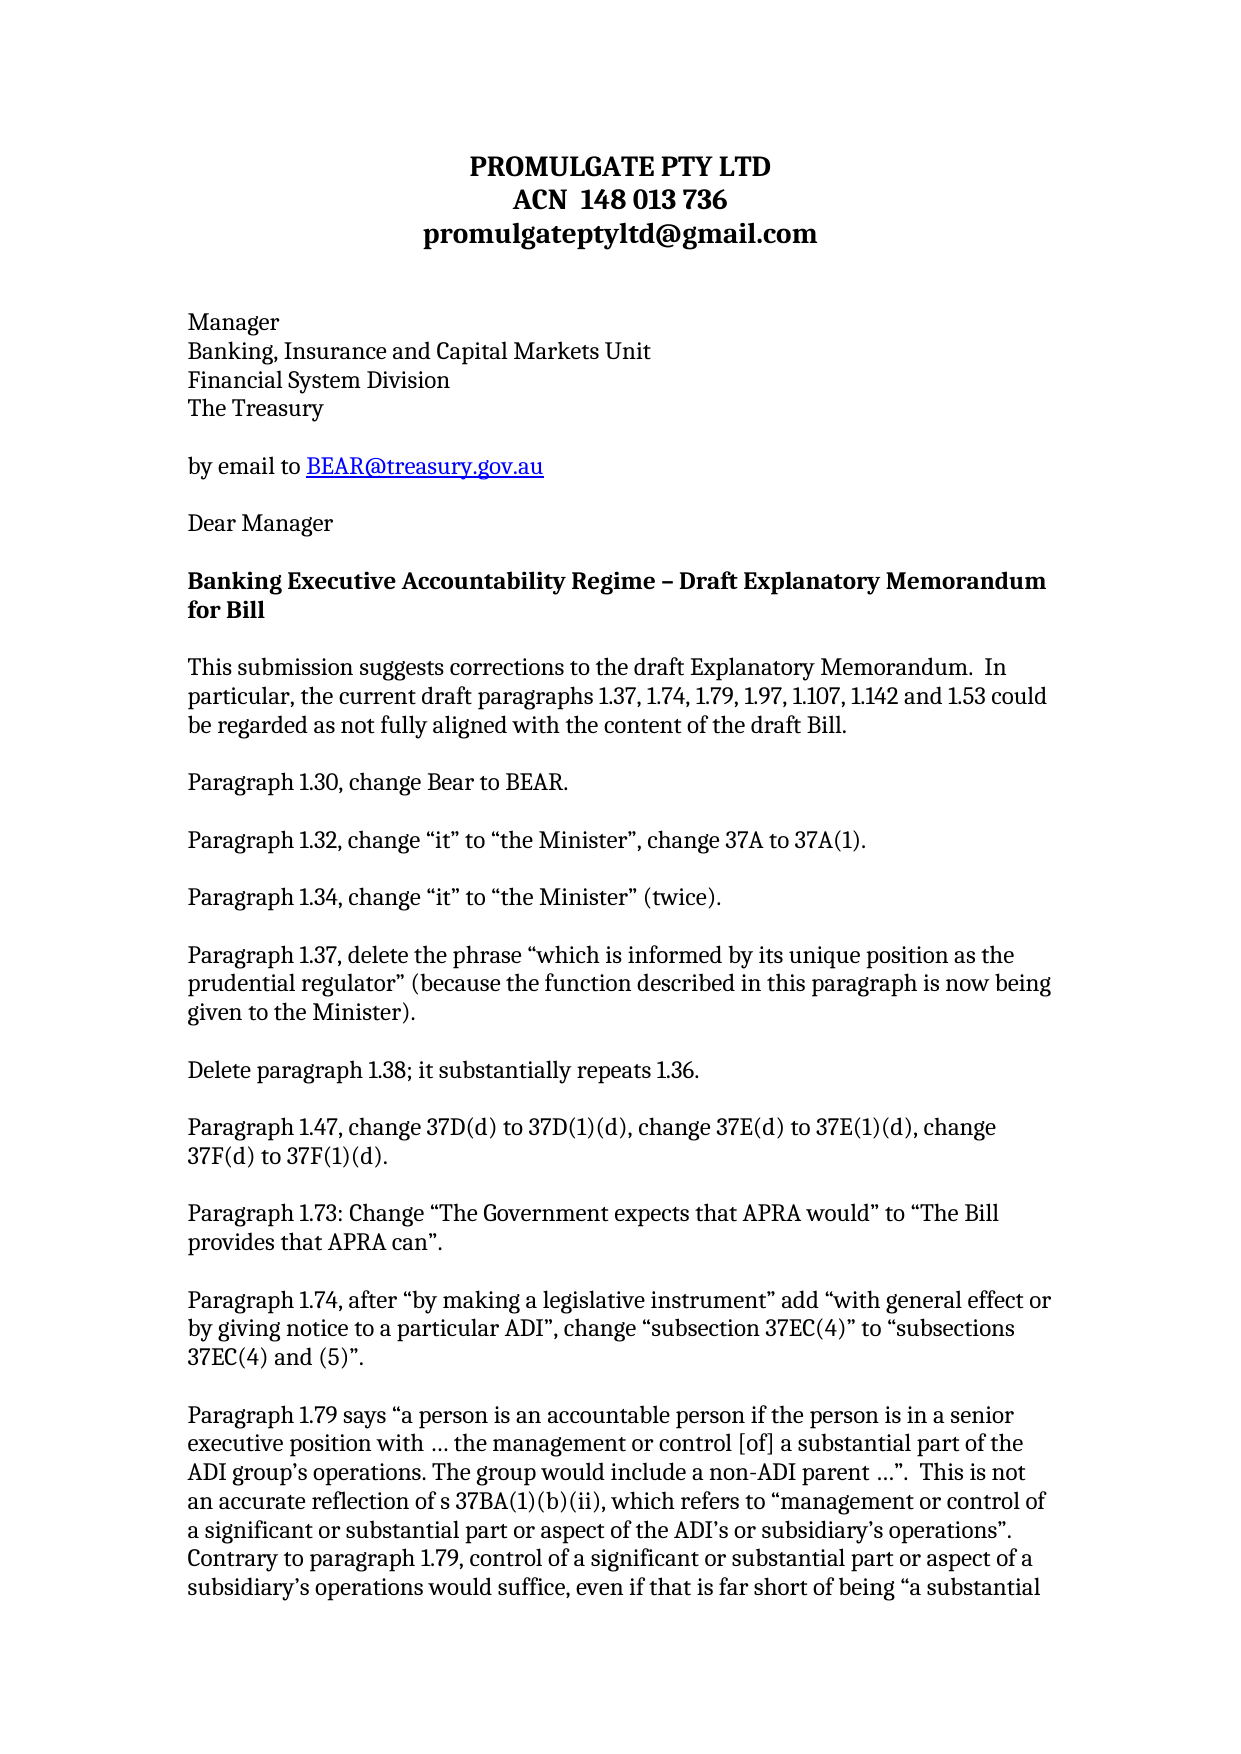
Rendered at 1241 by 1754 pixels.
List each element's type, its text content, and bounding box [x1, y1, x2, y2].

text ACN 148 013 736 [187, 183, 1053, 217]
text by email to BEAR@treasury.gov.au [187, 452, 1053, 481]
text Paragraph 1.34, change “it” to “the Minister” (twice). [187, 883, 1053, 912]
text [187, 1401, 1053, 1602]
text Delete paragraph 1.38; it substantially repeats 1.36. [187, 1056, 1053, 1084]
text Paragraph 1.37, delete the phrase “which is informed by its unique position as the prudential regulator” (because the function described in this paragraph is now being given to the Minister). [187, 941, 1053, 1027]
text Dear Manager [187, 509, 1053, 538]
text Manager [187, 308, 1053, 337]
text Financial System Division [187, 366, 1053, 394]
text Paragraph 1.73: Change “The Government expects that APRA would” to “The Bill provides that APRA can”. [187, 1199, 1053, 1257]
text Paragraph 1.32, change “it” to “the Minister”, change 37A to 37A(1). [187, 826, 1053, 854]
text PROMULGATE PTY LTD [187, 150, 1053, 183]
text The Treasury [187, 394, 1053, 423]
text promulgateptyltd@gmail.com [187, 217, 1053, 251]
text Banking Executive Accountability Regime – Draft Explanatory Memorandum for Bill [187, 567, 1053, 624]
text Paragraph 1.47, change 37D(d) to 37D(1)(d), change 37E(d) to 37E(1)(d), change 37F(d) to 37F(1)(d). [187, 1113, 1053, 1171]
text Paragraph 1.74, after “by making a legislative instrument” add “with general effect or by giving notice to a particular ADI”, change “subsection 37EC(4)” to “subsections 37EC(4) and (5)”. [187, 1286, 1053, 1372]
text Banking, Insurance and Capital Markets Unit [187, 337, 1053, 366]
text This submission suggests corrections to the draft Explanatory Memorandum. In particular, the current draft paragraphs 1.37, 1.74, 1.79, 1.97, 1.107, 1.142 and 1.53 could be regarded as not fully aligned with the content of the draft Bill. [187, 653, 1053, 739]
text Paragraph 1.30, change Bear to BEAR. [187, 768, 1053, 797]
